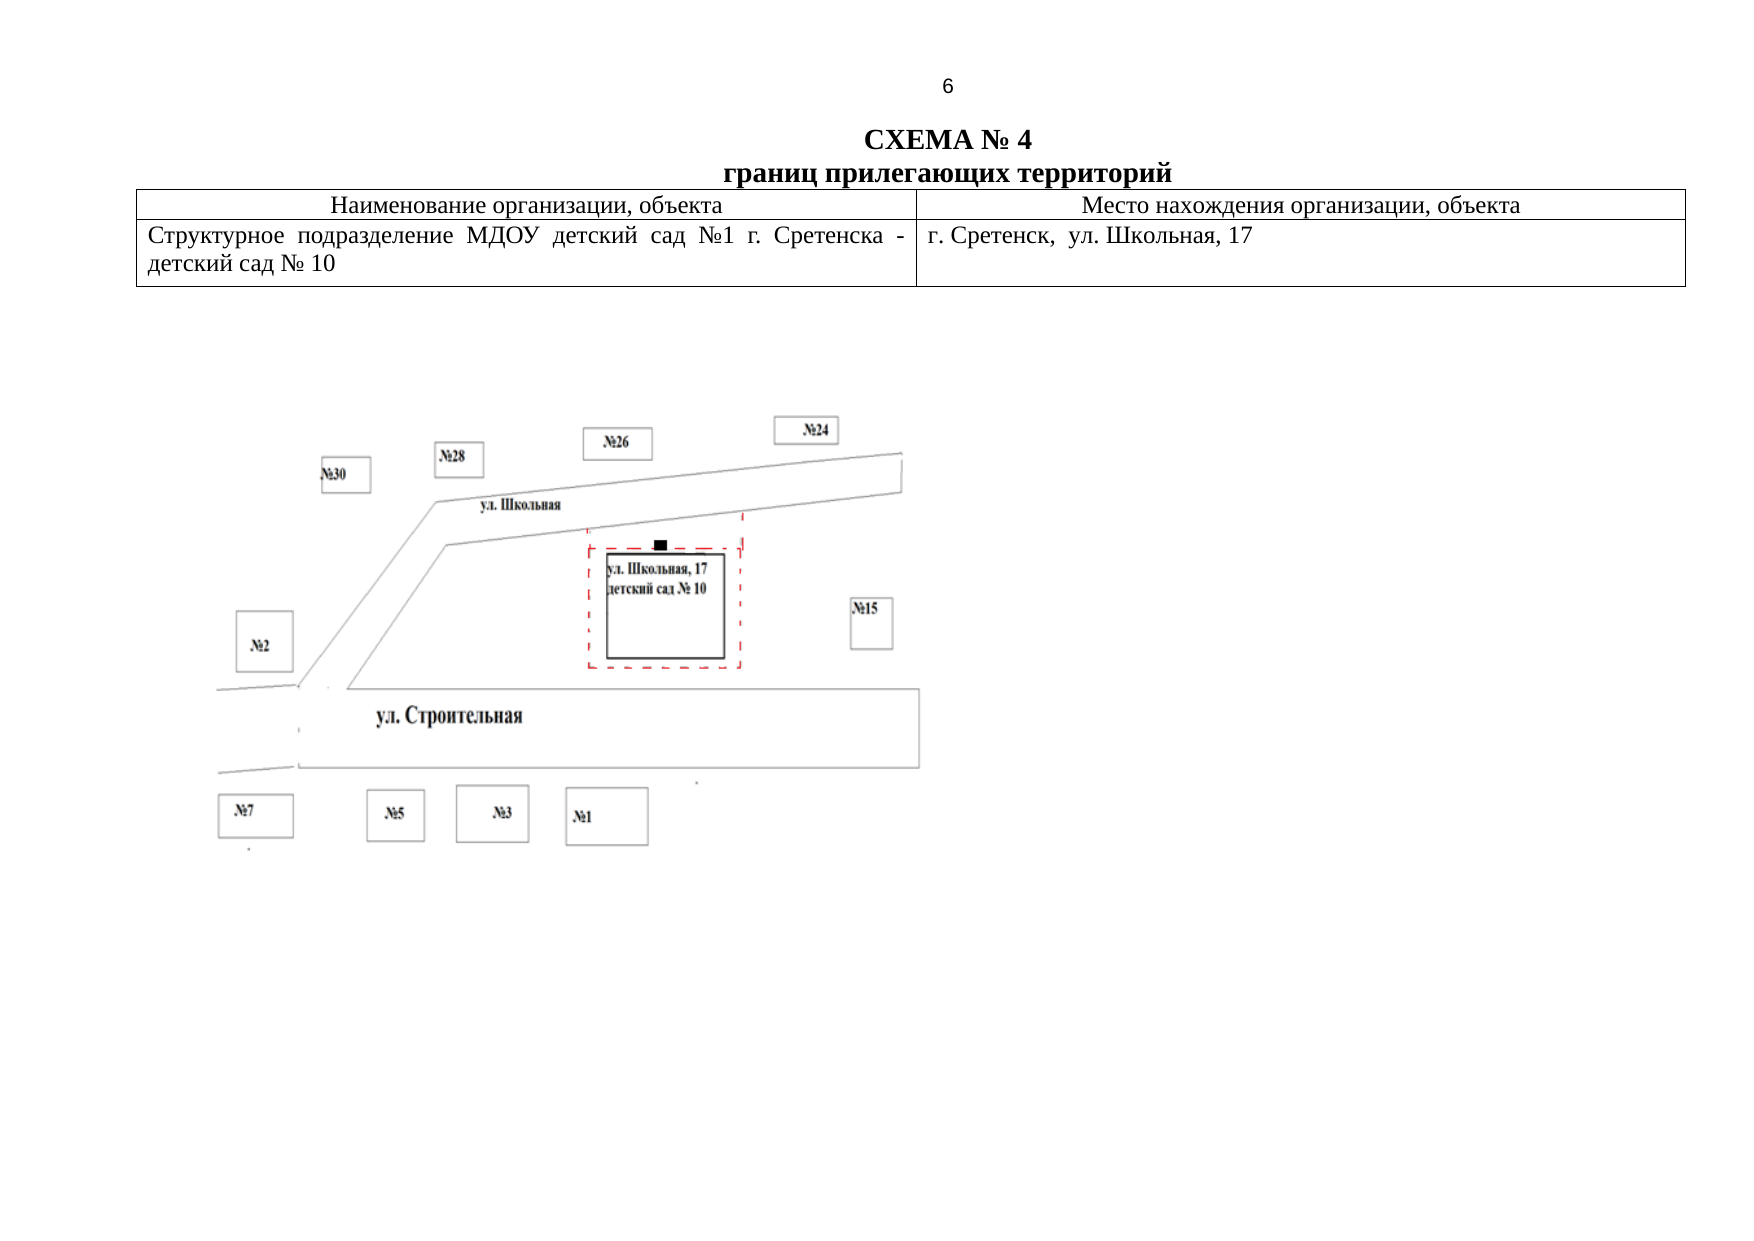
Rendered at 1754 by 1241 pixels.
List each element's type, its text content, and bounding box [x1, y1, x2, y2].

table_header Наименование организации, объекта [137, 190, 916, 219]
title границ прилегающих территорий [148, 155, 1689, 189]
table_header Место нахождения организации, объекта [917, 190, 1685, 219]
table_cell г. Сретенск, ул. Школьная, 17 [917, 220, 1685, 286]
picture [206, 344, 1754, 1012]
title СХЕМА № 4 [148, 122, 1689, 155]
table_cell Структурное подразделение МДОУ детский сад №1 г. Сретенска - детский сад № 10 [137, 220, 916, 286]
